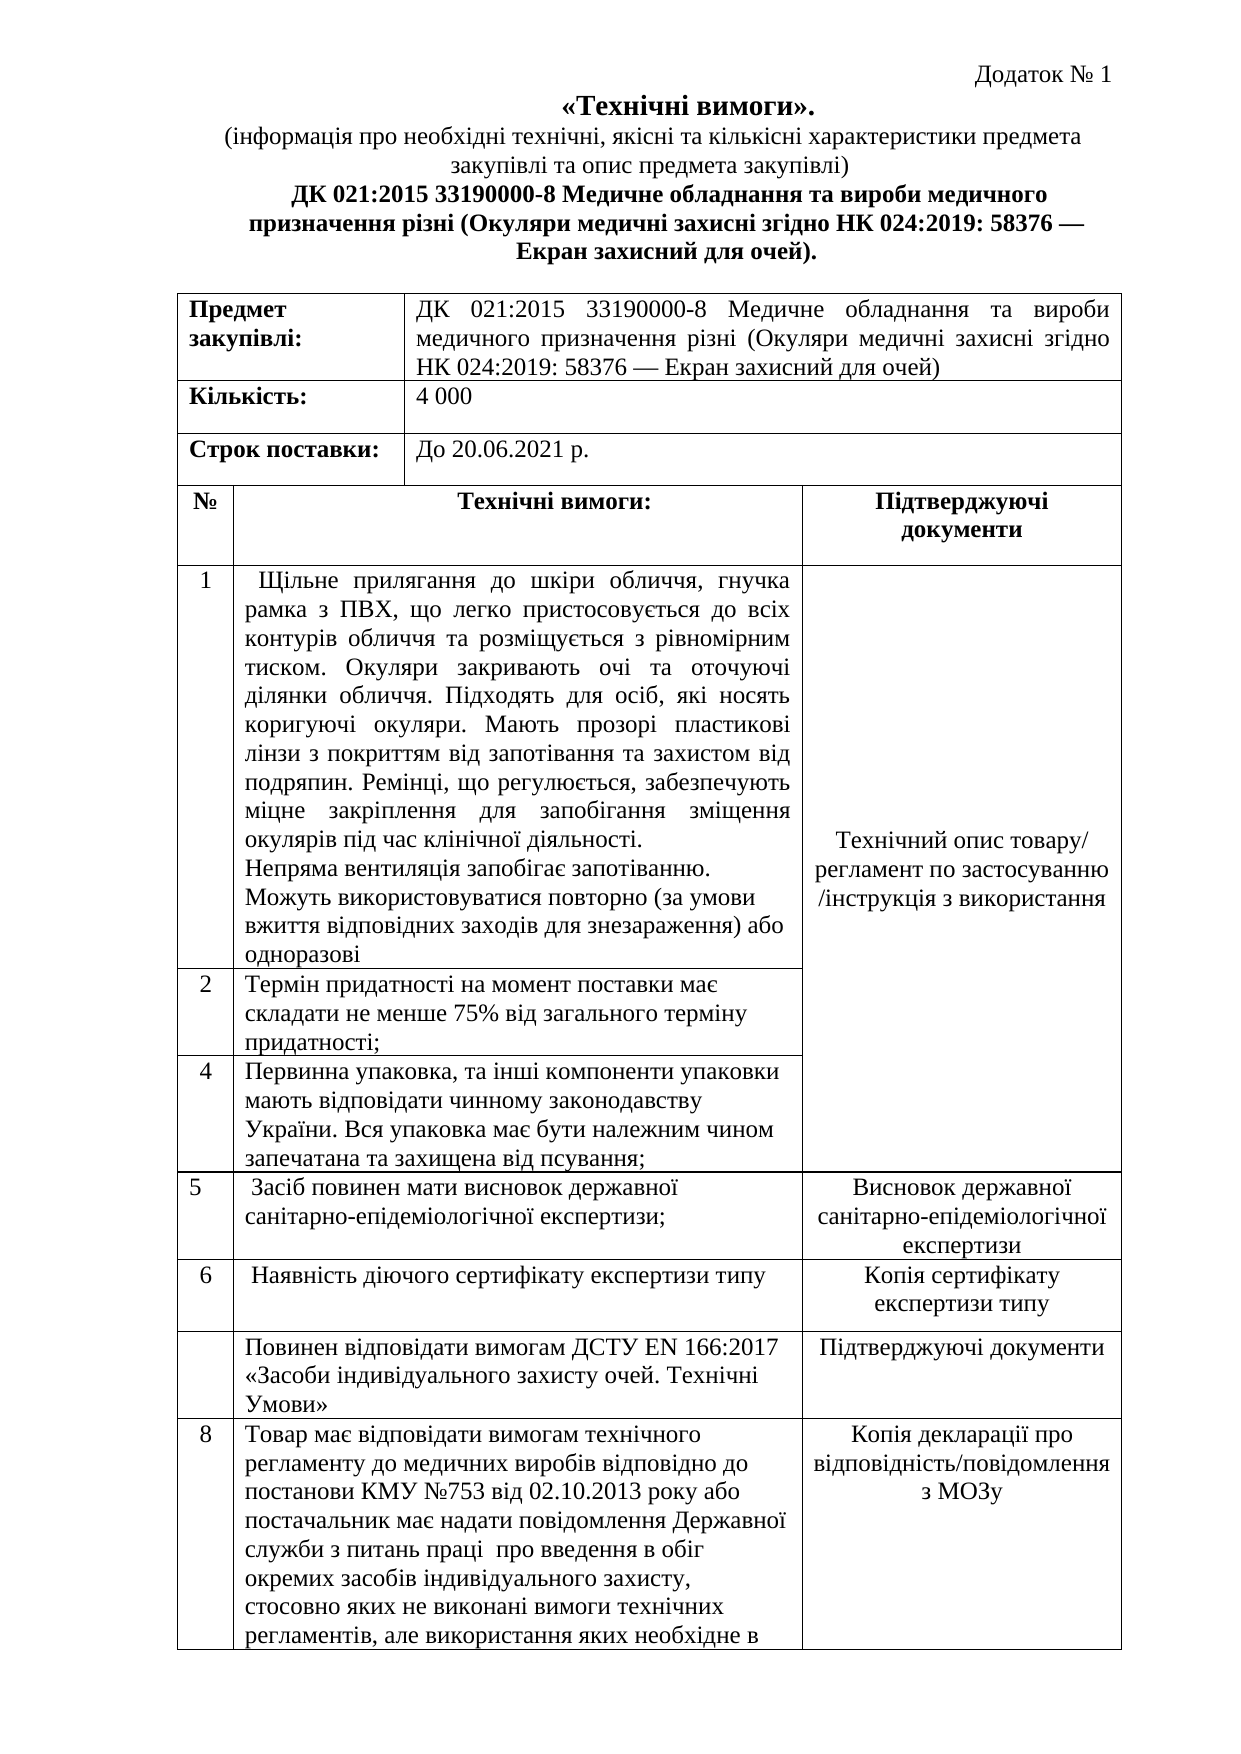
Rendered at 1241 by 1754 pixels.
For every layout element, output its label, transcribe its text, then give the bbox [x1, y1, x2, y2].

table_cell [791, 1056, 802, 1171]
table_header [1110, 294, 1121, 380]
table_cell № [178, 486, 233, 564]
table_cell 6 [178, 1260, 233, 1331]
table_cell Підтверджуючі документи [803, 1332, 1121, 1418]
text Додаток № 1 [974, 59, 1122, 88]
table_cell Підтверджуючі документи [803, 486, 1121, 564]
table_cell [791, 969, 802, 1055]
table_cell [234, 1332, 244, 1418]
table_cell Строк поставки: [178, 434, 404, 485]
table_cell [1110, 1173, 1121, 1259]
text (інформація про необхідні технічні, якісні та кількісні характеристики предмета закупівлі та опис предмета закупівлі) [177, 121, 450, 179]
table_cell Технічні вимоги: [234, 486, 802, 564]
table_cell 2 [178, 969, 233, 1055]
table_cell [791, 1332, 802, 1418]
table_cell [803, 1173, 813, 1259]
text «Технічні вимоги». [561, 88, 1152, 121]
table_cell 8 [178, 1419, 233, 1649]
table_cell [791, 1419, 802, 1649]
text (інформація про необхідні технічні, якісні та кількісні характеристики предмета закупівлі та опис предмета закупівлі) [849, 121, 1122, 179]
text ДК 021:2015 33190000-8 Медичне обладнання та вироби медичного призначення різні (Окуляри медичні захисні згідно НК 024:2019: 58376 — Екран захисний для очей). [211, 179, 1122, 265]
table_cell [803, 1419, 1121, 1649]
table_cell 4 000 [405, 381, 1121, 433]
table_cell Засіб повинен мати висновок державної санітарно-епідеміологічної експертизи; [234, 1173, 802, 1259]
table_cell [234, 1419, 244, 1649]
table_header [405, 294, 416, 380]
table_cell Копія сертифікату експертизи типу [803, 1260, 1121, 1331]
table_cell Кількість: [178, 381, 404, 433]
table_cell 4 [178, 1056, 233, 1171]
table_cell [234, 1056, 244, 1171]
table_header Предмет закупівлі: [178, 294, 404, 380]
table_cell [178, 1332, 233, 1418]
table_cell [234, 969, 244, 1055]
table_cell До 20.06.2021 р. [405, 434, 1121, 485]
table_cell 5 [178, 1173, 233, 1259]
table_cell Наявність діючого сертифікату експертизи типу [234, 1260, 802, 1331]
table_cell Технічний опис товару/ регламент по застосуванню /інструкція з використання [803, 566, 1121, 1171]
table_cell 1 [178, 566, 233, 968]
table_cell Щільне прилягання до шкіри обличчя, гнучка рамка з ПВХ, що легко пристосовується до всіх контурів обличчя та розміщується з рівномірним тиском. Окуляри закривають очі та оточуючі ділянки обличчя. Підходять для осіб, які носять коригуючі окуляри. Мають прозорі пластикові лінзи з покриттям від запотівання та захистом від подряпин. Ремінці, що регулюється, забезпечують міцне закріплення для запобігання зміщення окулярів під час клінічної діяльності. Непряма вентиляція запобігає запотіванню. Можуть використовуватися повторно (за умови вжиття відповідних заходів для знезараження) або одноразові [234, 566, 802, 968]
